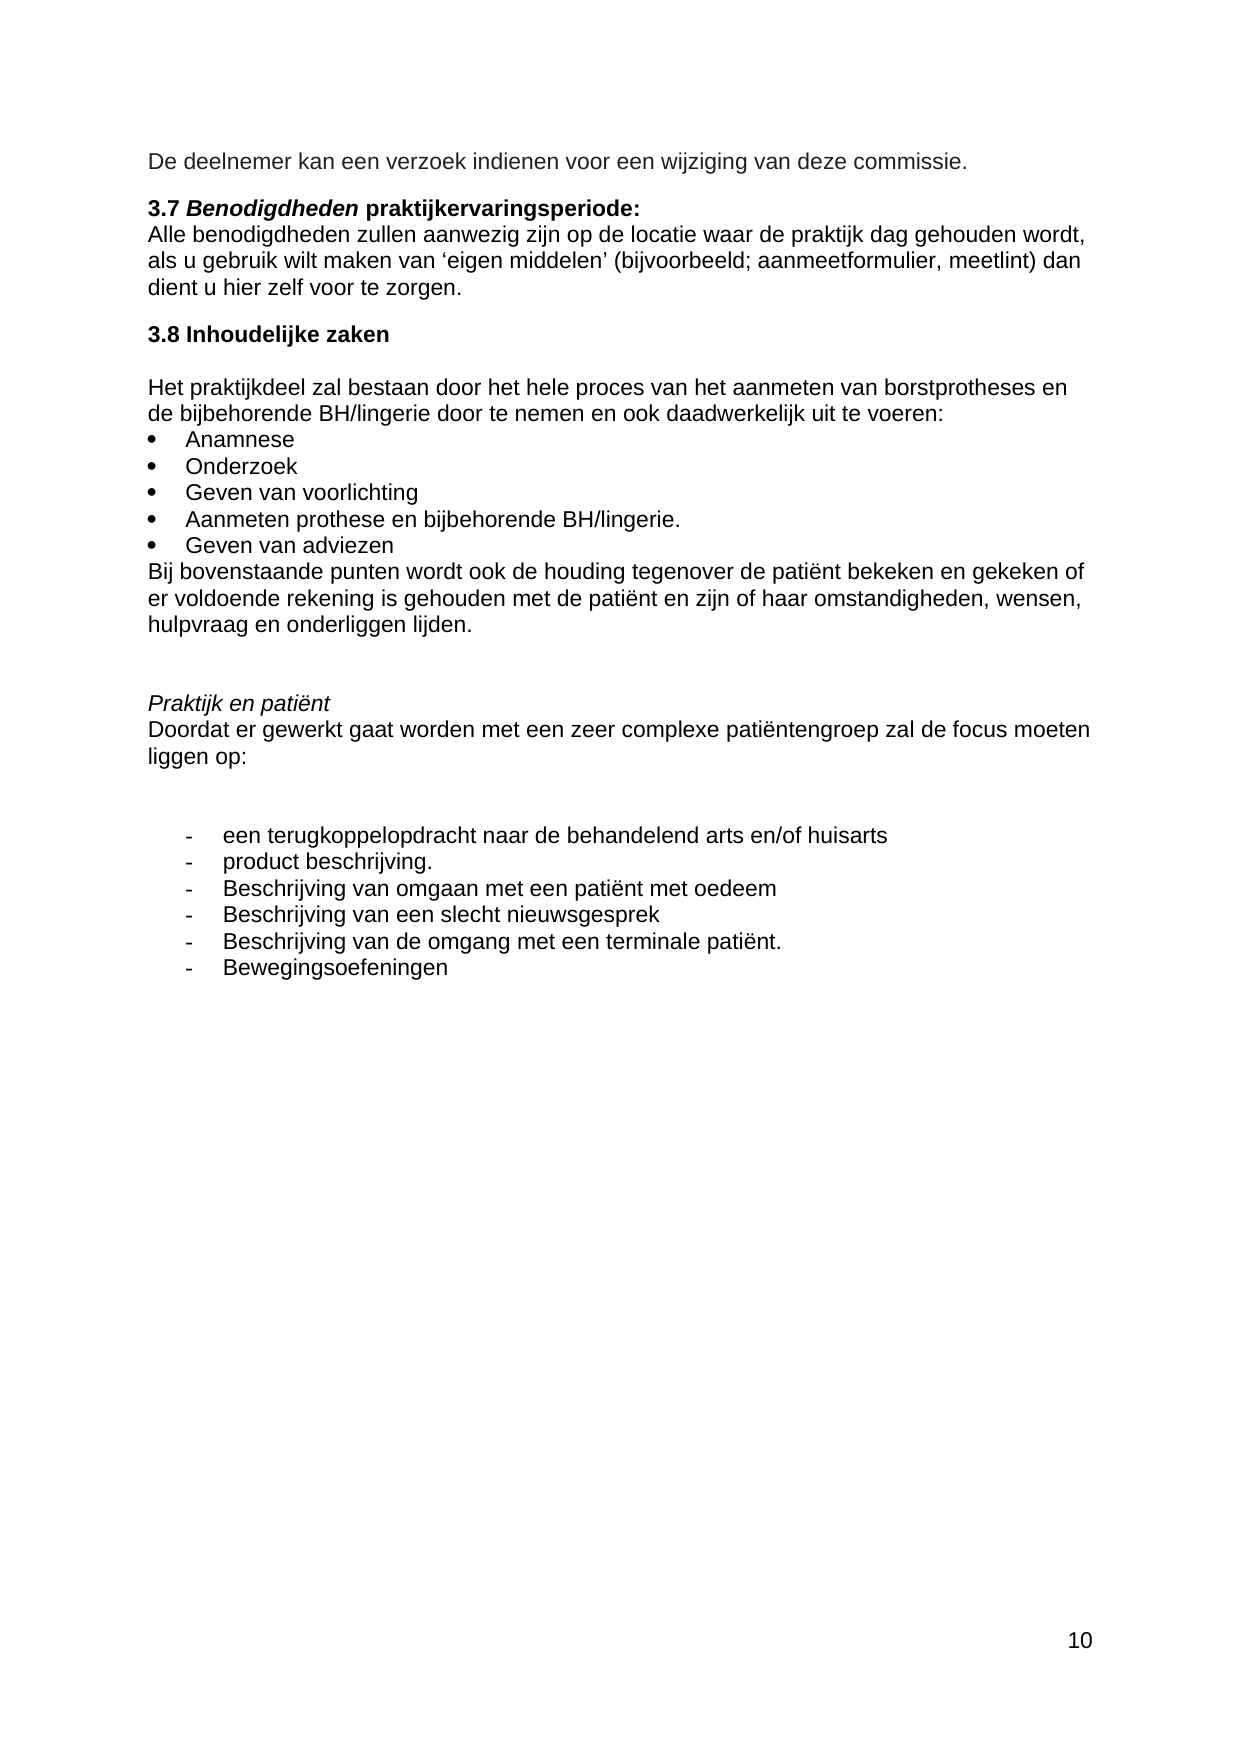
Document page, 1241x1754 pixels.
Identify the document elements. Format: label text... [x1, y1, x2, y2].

list Aanmeten prothese en bijbehorende BH/lingerie. [148, 506, 1093, 532]
list product beschrijving. [185, 848, 1093, 875]
list Beschrijving van een slecht nieuwsgesprek [185, 901, 1093, 928]
list Bewegingsoefeningen [185, 954, 1093, 981]
text De deelnemer kan een verzoek indienen voor een wijziging van deze commissie. [148, 148, 1093, 174]
text Het praktijkdeel zal bestaan door het hele proces van het aanmeten van borstprotheses en de bijbehorende BH/lingerie door te nemen en ook daadwerkelijk uit te voeren: [148, 374, 1093, 426]
text 3.7 Benodigdheden praktijkervaringsperiode: [148, 195, 1093, 221]
text Doordat er gewerkt gaat worden met een zeer complexe patiëntengroep zal de focus moeten liggen op: [148, 716, 1093, 769]
list Anamnese [148, 426, 1093, 453]
text Bij bovenstaande punten wordt ook de houding tegenover de patiënt bekeken en gekeken of er voldoende rekening is gehouden met de patiënt en zijn of haar omstandigheden, wensen, hulpvraag en onderliggen lijden. [148, 558, 1093, 637]
text Praktijk en patiënt [148, 690, 1093, 716]
list Geven van voorlichting [148, 479, 1093, 506]
list Beschrijving van omgaan met een patiënt met oedeem [185, 875, 1093, 901]
list Geven van adviezen [148, 532, 1093, 558]
text Alle benodigdheden zullen aanwezig zijn op de locatie waar de praktijk dag gehouden wordt, als u gebruik wilt maken van ‘eigen middelen’ (bijvoorbeeld; aanmeetformulier, meetlint) dan dient u hier zelf voor te zorgen. [148, 221, 1093, 300]
list Beschrijving van de omgang met een terminale patiënt. [185, 928, 1093, 954]
list een terugkoppelopdracht naar de behandelend arts en/ huisarts [185, 822, 1093, 848]
text 3.8 Inhoudelijke zaken [148, 321, 1093, 347]
list Onderzoek [148, 453, 1093, 479]
